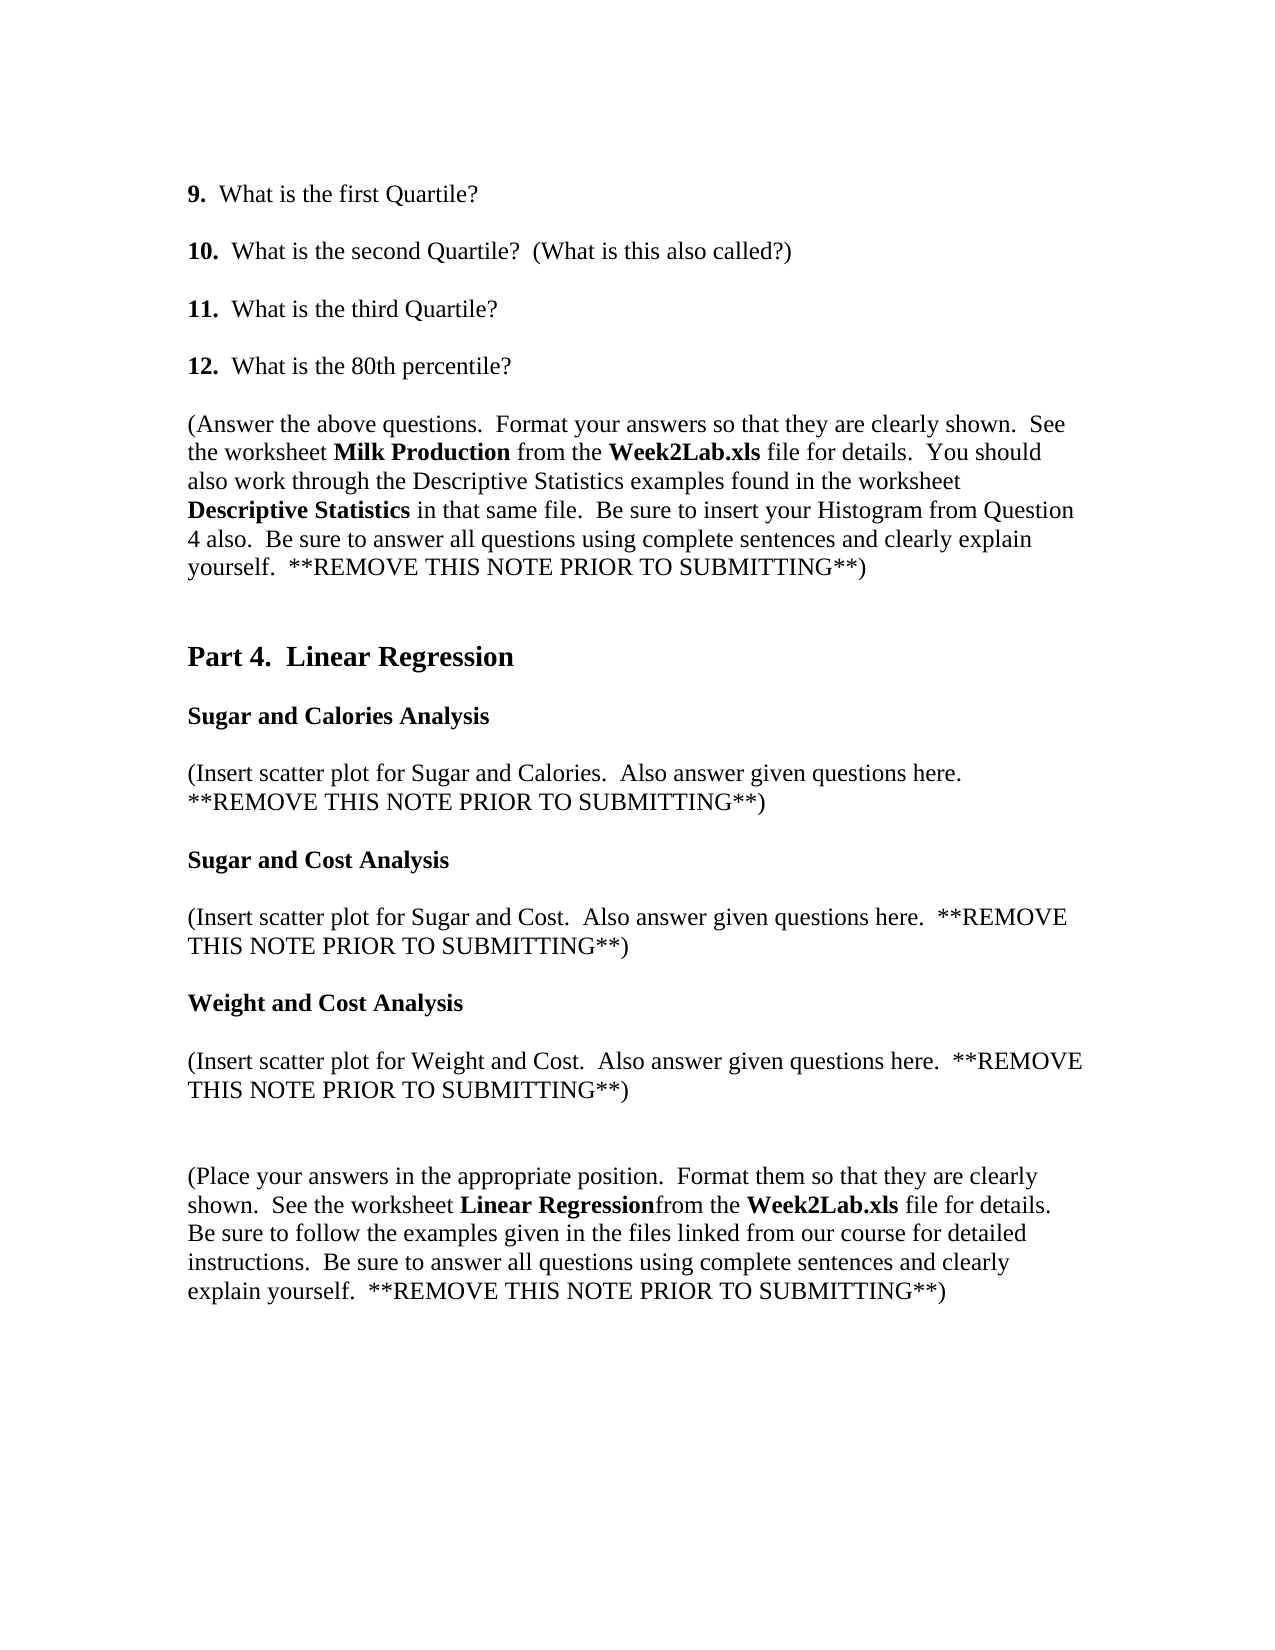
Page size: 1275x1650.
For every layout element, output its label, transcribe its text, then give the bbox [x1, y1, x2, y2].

text Weight and Cost Analysis [187, 988, 1087, 1017]
text (Insert scatter plot for Sugar and Cost. Also answer given questions here. **REMOVE THIS NOTE PRIOR TO SUBMITTING**) [187, 902, 1087, 960]
text Sugar and Calories Analysis [187, 701, 1087, 730]
text 12. What is the 80th percentile? [187, 351, 1087, 380]
text 9. What is the first Quartile? [187, 179, 1087, 207]
text (Answer the above questions. Format your answers so that they are clearly shown. See the worksheet Milk Production from the Week2Lab.xls file for details. You should also work through the Descriptive Statistics examples found in the worksheet Descriptive Statistics in that same file. Be sure to insert your Histogram from Question 4 also. Be sure to answer all questions using complete sentences and clearly explain yourself. **REMOVE THIS NOTE PRIOR TO SUBMITTING**) [187, 409, 1087, 581]
text Part 4. Linear Regression [187, 639, 1087, 672]
text (Place your answers in the appropriate position. Format them so that they are clearly shown. See the worksheet Linear Regressionfrom the Week2Lab.xls file for details. Be sure to follow the examples given in the files linked from our course for detailed instructions. Be sure to answer all questions using complete sentences and clearly explain yourself. **REMOVE THIS NOTE PRIOR TO SUBMITTING**) [187, 1161, 1087, 1305]
text (Insert scatter plot for Sugar and Calories. Also answer given questions here. **REMOVE THIS NOTE PRIOR TO SUBMITTING**) [187, 758, 1087, 816]
text Sugar and Cost Analysis [187, 845, 1087, 873]
text 11. What is the third Quartile? [187, 294, 1087, 322]
text 10. What is the second Quartile? (What is this also called?) [187, 236, 1087, 265]
text (Insert scatter plot for Weight and Cost. Also answer given questions here. **REMOVE THIS NOTE PRIOR TO SUBMITTING**) [187, 1046, 1087, 1103]
